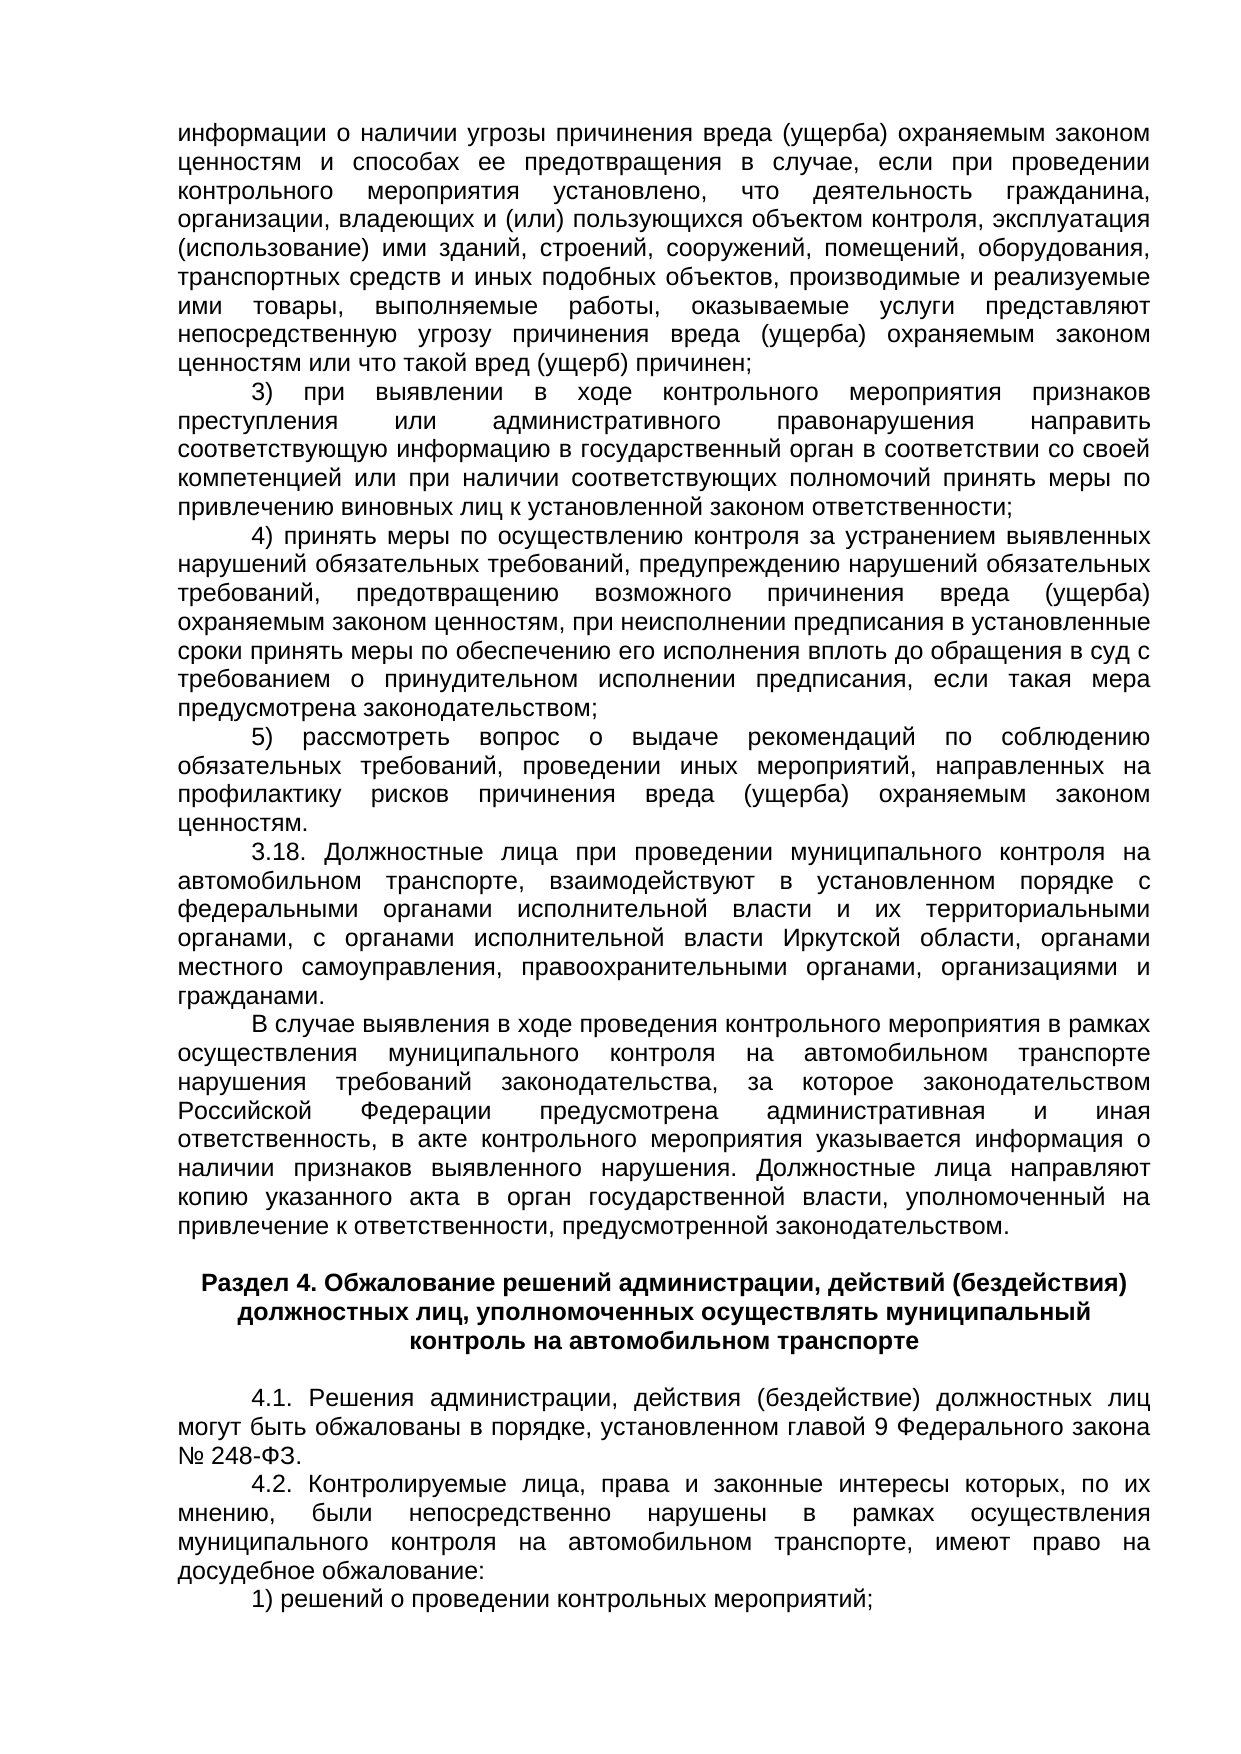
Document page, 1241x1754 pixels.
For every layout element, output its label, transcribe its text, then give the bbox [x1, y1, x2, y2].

text В случае выявления в ходе проведения контрольного мероприятия в рамках осуществления муниципального контроля на автомобильном транспорте нарушения требований законодательства, за которое законодательством Российской Федерации предусмотрена административная и иная ответственность, в акте контрольного мероприятия указывается информация о наличии признаков выявленного нарушения. Должностные лица направляют копию указанного акта в орган государственной власти, уполномоченный на привлечение к ответственности, предусмотренной законодательством. [177, 1009, 1152, 1239]
text 4.1. Решения администрации, действия (бездействие) должностных лиц могут быть обжалованы в порядке, установленном главой 9 Федерального закона № 248-ФЗ. [177, 1383, 1152, 1469]
text 3) при выявлении в ходе контрольного мероприятия признаков преступления или административного правонарушения направить соответствующую информацию в государственный орган в соответствии со своей компетенцией или при наличии соответствующих полномочий принять меры по привлечению виновных лиц к установленной законом ответственности; [177, 377, 1152, 521]
text 1) решений о проведении контрольных мероприятий; [177, 1584, 1152, 1613]
text Раздел 4. Обжалование решений администрации, действий (бездействия) должностных лиц, уполномоченных осуществлять муниципальный контроль на автомобильном транспорте [177, 1268, 1152, 1354]
text 5) рассмотреть вопрос о выдаче рекомендаций по соблюдению обязательных требований, проведении иных мероприятий, направленных на профилактику рисков причинения вреда (ущерба) охраняемым законом ценностям. [177, 722, 1152, 837]
text 3.18. Должностные лица при проведении муниципального контроля на автомобильном транспорте, взаимодействуют в установленном порядке с федеральными органами исполнительной власти и их территориальными органами, с органами исполнительной власти Иркутской области, органами местного самоуправления, правоохранительными органами, организациями и гражданами. [177, 837, 1152, 1009]
text 4.2. Контролируемые лица, права и законные интересы которых, по их мнению, были непосредственно нарушены в рамках осуществления муниципального контроля на автомобильном транспорте, имеют право на досудебное обжалование: [177, 1469, 1152, 1584]
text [177, 118, 1152, 377]
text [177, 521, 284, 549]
